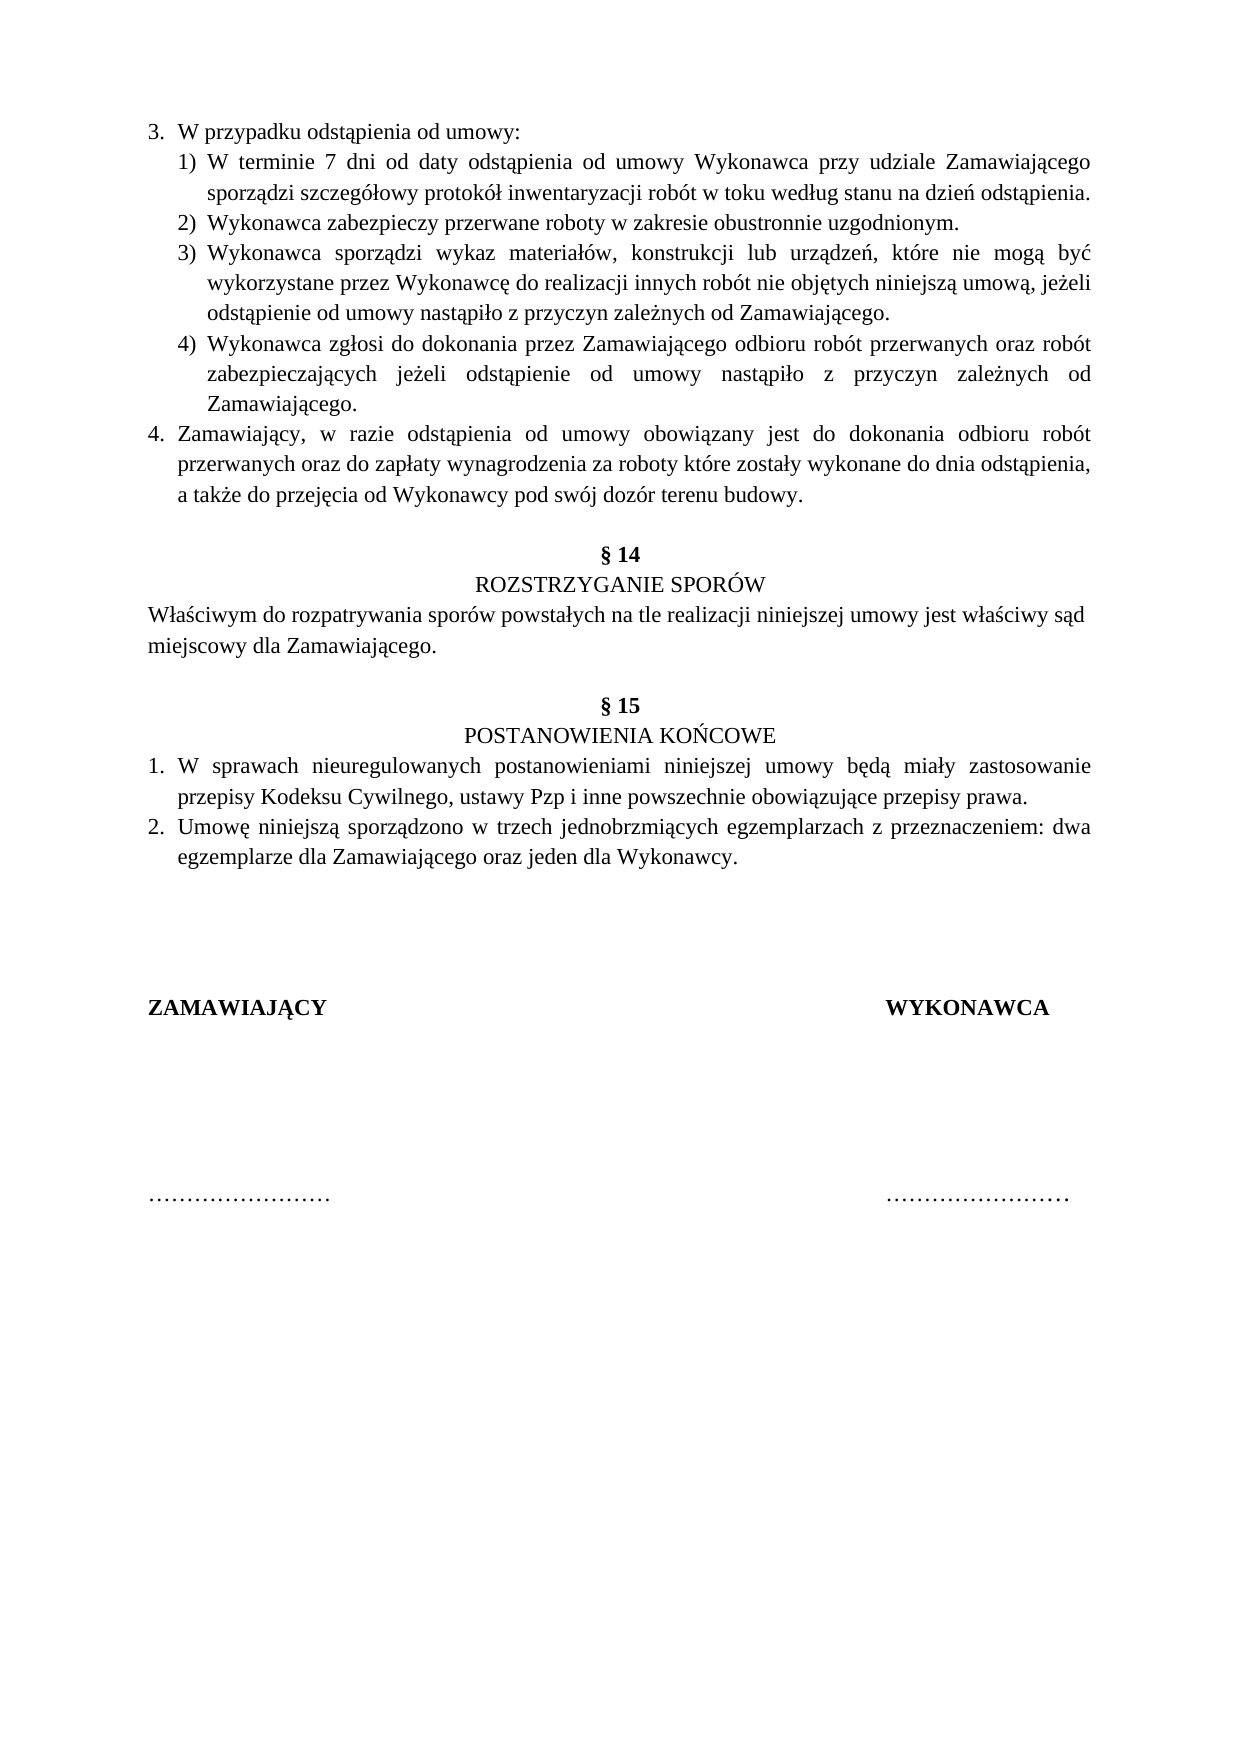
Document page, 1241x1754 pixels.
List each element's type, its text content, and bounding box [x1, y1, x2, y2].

text ROZSTRZYGANIE SPORÓW [148, 571, 1092, 598]
text …………………… …………………… [148, 1178, 1092, 1206]
list Umowę niniejszą sporządzono w trzech jednobrzmiących egzemplarzach z przeznaczeniem: dwa egzemplarze dla Zamawiającego oraz jeden dla Wykonawcy. [148, 813, 1092, 869]
list Wykonawca zabezpieczy przerwane roboty w zakresie obustronnie uzgodnionym. [177, 209, 1092, 235]
list Zamawiający, w razie odstąpienia od umowy obowiązany jest do dokonania odbioru robót przerwanych oraz do zapłaty wynagrodzenia za roboty które zostały wykonane do dnia odstąpienia, a także do przejęcia od Wykonawcy pod swój dozór terenu budowy. [148, 420, 1092, 507]
text § 15 [148, 692, 1092, 718]
list Wykonawca sporządzi wykaz materiałów, konstrukcji lub urządzeń, które nie mogą być wykorzystane przez Wykonawcę do realizacji innych robót nie objętych niniejszą umową, jeżeli odstąpienie od umowy nastąpiło z przyczyn zależnych od Zamawiającego. [177, 239, 1092, 326]
list W terminie 7 dni od daty odstąpienia od umowy Wykonawca przy udziale Zamawiającego sporządzi szczegółowy protokół inwentaryzacji robót w toku według stanu na dzień odstąpienia. [177, 148, 1092, 205]
text POSTANOWIENIA KOŃCOWE [148, 722, 1092, 749]
list W sprawach nieuregulowanych postanowieniami niniejszej umowy będą miały zastosowanie przepisy Kodeksu Cywilnego, ustawy Pzp i inne powszechnie obowiązujące przepisy prawa. [148, 753, 1092, 809]
text ZAMAWIAJĄCY WYKONAWCA [148, 994, 1092, 1021]
text § 14 [148, 541, 1092, 567]
list W przypadku odstąpienia od umowy: [148, 118, 1092, 144]
list Wykonawca zgłosi do dokonania przez Zamawiającego odbioru robót przerwanych oraz robót zabezpieczających jeżeli odstąpienie od umowy nastąpiło z przyczyn zależnych od Zamawiającego. [177, 330, 1092, 416]
text Właściwym do rozpatrywania sporów powstałych na tle realizacji niniejszej umowy jest właściwy sąd miejscowy dla Zamawiającego. [148, 602, 1092, 658]
